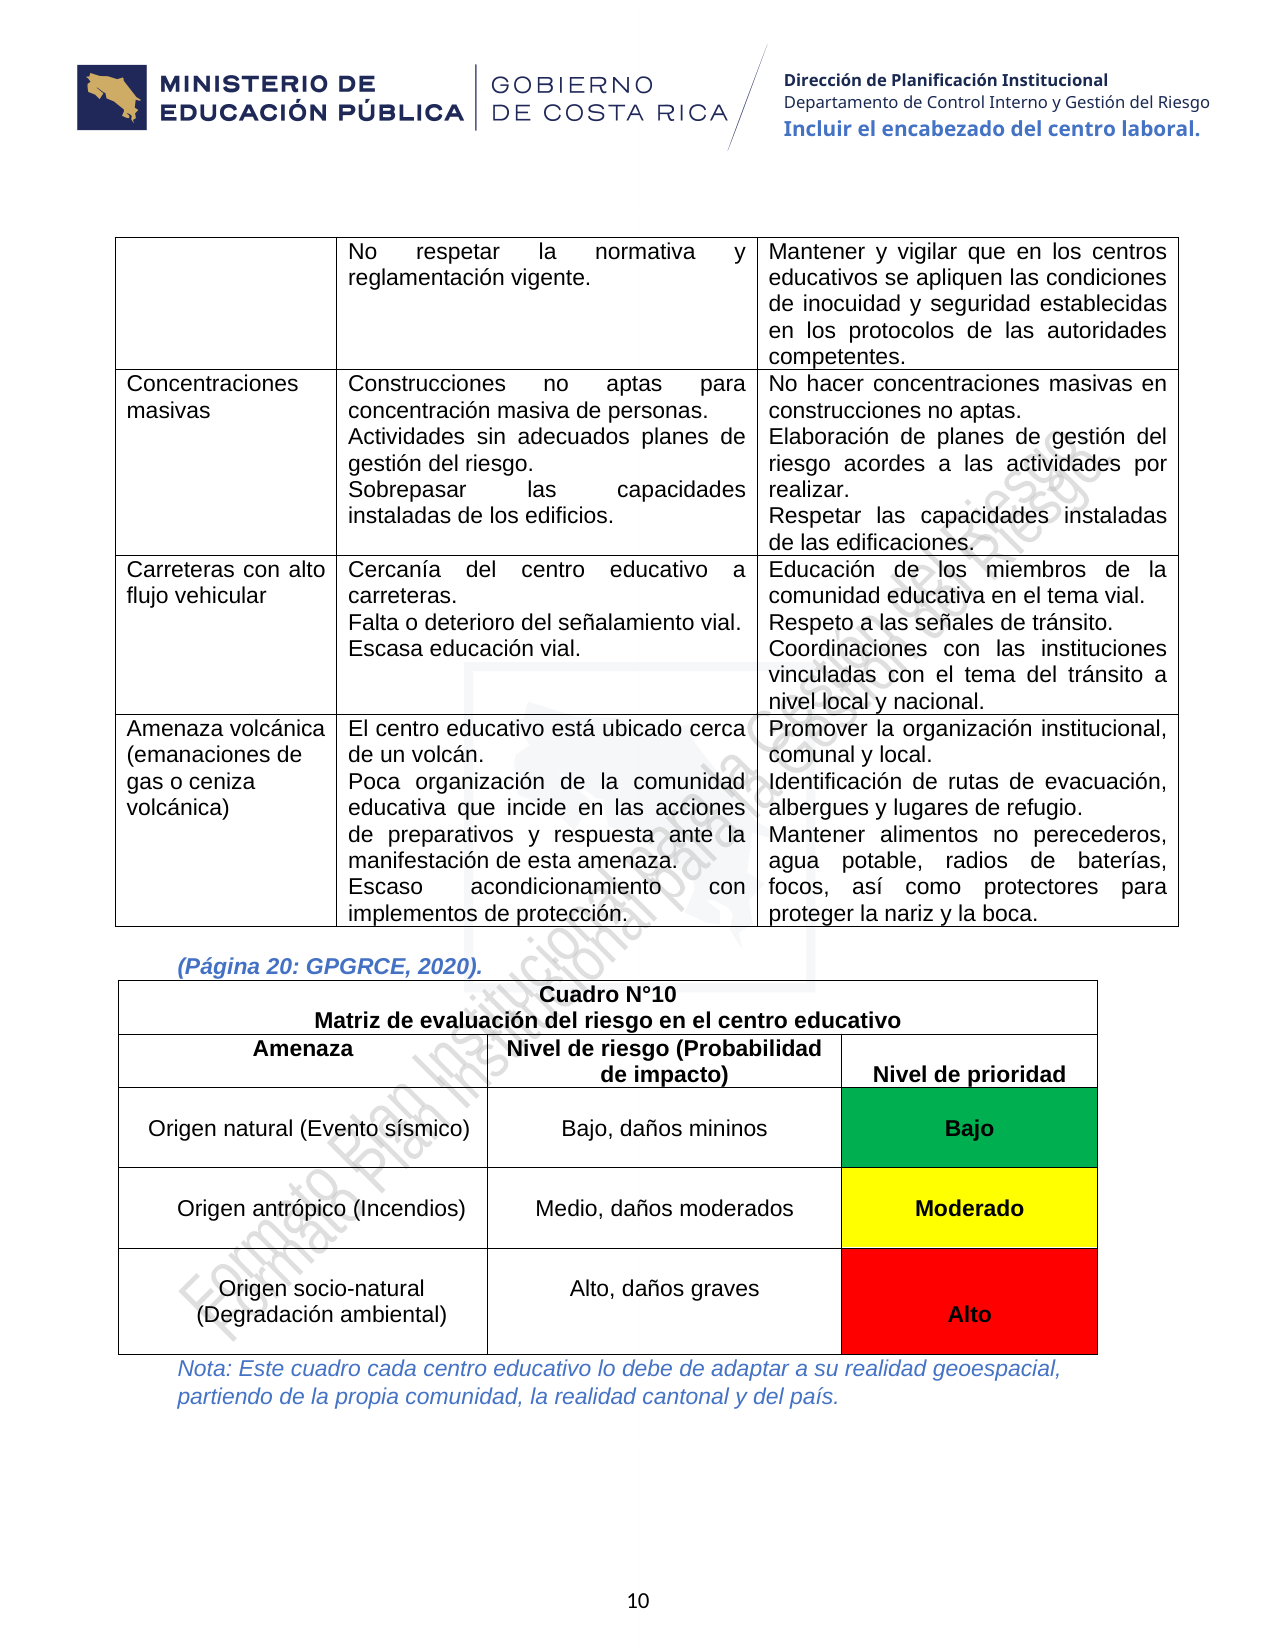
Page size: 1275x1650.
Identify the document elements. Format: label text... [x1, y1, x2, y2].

table_cell Promover la organización institucional, comunal y local. Identificación de rutas de evacuación, albergues y lugares de refugio. Mantener alimentos no perecederos, agua potable, radios de baterías, focos, así como protectores para proteger la nariz y la boca. [758, 715, 1178, 926]
table_cell Concentraciones masivas [116, 370, 336, 555]
table_cell Bajo, daños mininos [488, 1088, 841, 1167]
table_cell Cercanía del centro educativo a carreteras. Falta o deterioro del señalamiento vial. Escasa educación vial. [337, 556, 757, 714]
text Nota: Este cuadro cada centro educativo lo debe de adaptar a su realidad geoespacial, partiendo de la propia comunidad, la realidad cantonal y del país. [177, 1355, 1098, 1409]
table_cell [337, 238, 757, 369]
table_cell Bajo [842, 1088, 1097, 1167]
table_cell Alto, daños graves [488, 1249, 841, 1354]
table_cell No hacer concentraciones masivas en construcciones no aptas. Elaboración de planes de gestión del riesgo acordes a las actividades por realizar. Respetar las capacidades instaladas de las edificaciones. [758, 370, 1178, 555]
text (Página 20: GPGRCE, 2020). [177, 953, 1098, 980]
table_header Cuadro N°10 Matriz de evaluación del riesgo en el centro educativo [119, 981, 1097, 1033]
table_cell Construcciones no aptas para concentración masiva de personas. Actividades sin adecuados planes de gestión del riesgo. Sobrepasar las capacidades instaladas de los edificios. [337, 370, 757, 555]
table_cell Nivel de riesgo (Probabilidad de impacto) [488, 1035, 841, 1087]
table_cell Amenaza [119, 1035, 487, 1087]
table_cell Educación de los miembros de la comunidad educativa en el tema vial. Respeto a las señales de tránsito. Coordinaciones con las instituciones vinculadas con el tema del tránsito a nivel local y nacional. [758, 556, 1178, 714]
table_cell Moderado [842, 1168, 1097, 1247]
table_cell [116, 238, 336, 369]
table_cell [758, 238, 1178, 369]
table_cell Nivel de prioridad [842, 1035, 1097, 1087]
table_cell Origen socio-natural (Degradación ambiental) [119, 1249, 487, 1354]
table_cell Alto [842, 1249, 1097, 1354]
table_cell Medio, daños moderados [488, 1168, 841, 1247]
table_cell Origen natural (Evento sísmico) [119, 1088, 487, 1167]
table_cell El centro educativo está ubicado cerca de un volcán. Poca organización de la comunidad educativa que incide en las acciones de preparativos y respuesta ante la manifestación de esta amenaza. Escaso acondicionamiento con implementos de protección. [337, 715, 757, 926]
table_cell Carreteras con alto flujo vehicular [116, 556, 336, 714]
table_cell Amenaza volcánica (emanaciones de gas o ceniza volcánica) [116, 715, 336, 926]
table_cell Origen antrópico (Incendios) [119, 1168, 487, 1247]
picture [3, 4, 1275, 1650]
